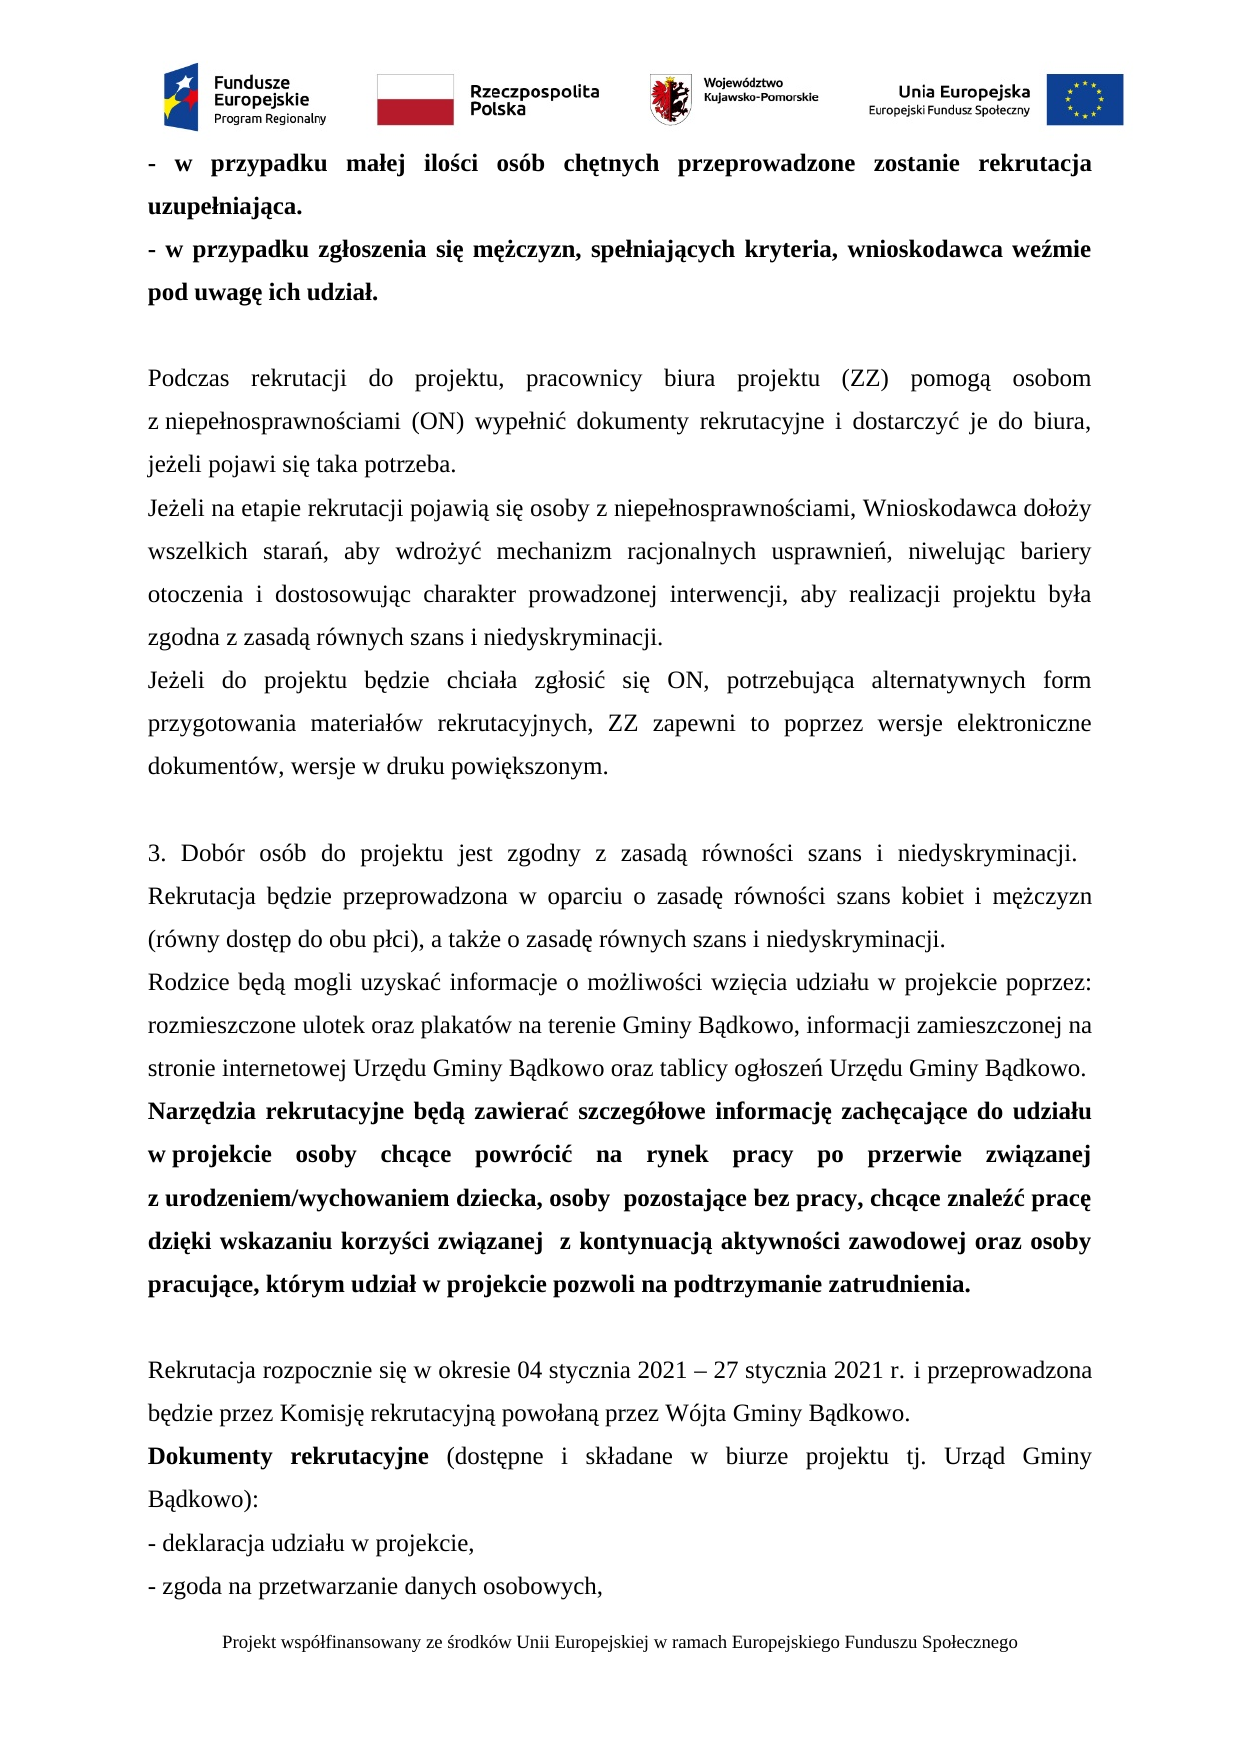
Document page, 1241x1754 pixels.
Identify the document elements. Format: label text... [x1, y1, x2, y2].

picture [147, 45, 1139, 147]
text - deklaracja udziału w projekcie, [148, 1528, 1093, 1556]
text - zgoda na przetwarzanie danych osobowych, [148, 1571, 1093, 1599]
text - w przypadku zgłoszenia się mężczyzn, spełniających kryteria, wnioskodawca weźmie pod uwagę ich udział. [148, 234, 1093, 306]
text Jeżeli do projektu będzie chciała zgłosić się ON, potrzebująca alternatywnych form przygotowania materiałów rekrutacyjnych, ZZ zapewni to poprzez wersje elektroniczne dokumentów, wersje w druku powiększonym. [148, 665, 1093, 780]
text 3. Dobór osób do projektu jest zgodny z zasadą równości szans i niedyskryminacji. Rekrutacja będzie przeprowadzona w oparciu o zasadę równości szans kobiet i mężczyzn (równy dostęp do obu płci), a także o zasadę równych szans i niedyskryminacji. [148, 838, 1093, 953]
text - w przypadku małej ilości osób chętnych przeprowadzone zostanie rekrutacja uzupełniająca. [148, 148, 1093, 219]
text Jeżeli na etapie rekrutacji pojawią się osoby z niepełnosprawnościami, Wnioskodawca dołoży wszelkich starań, aby wdrożyć mechanizm racjonalnych usprawnień, niwelując bariery otoczenia i dostosowując charakter prowadzonej interwencji, aby realizacji projektu była zgodna z zasadą równych szans i niedyskryminacji. [148, 493, 1093, 651]
text Rekrutacja rozpocznie się w okresie 04 stycznia 2021 – 27 stycznia 2021 r. i przeprowadzona będzie przez Komisję rekrutacyjną powołaną przez Wójta Gminy Bądkowo. [148, 1355, 1093, 1427]
text Dokumenty rekrutacyjne (dostępne i składane w biurze projektu tj. Urząd Gminy Bądkowo): [148, 1441, 1093, 1513]
text Podczas rekrutacji do projektu, pracownicy biura projektu (ZZ) pomogą osobom z niepełnosprawnościami (ON) wypełnić dokumenty rekrutacyjne i dostarczyć je do biura, jeżeli pojawi się taka potrzeba. [148, 363, 1093, 478]
text Narzędzia rekrutacyjne będą zawierać szczegółowe informację zachęcające do udziału w projekcie osoby chcące powrócić na rynek pracy po przerwie związanej z urodzeniem/wychowaniem dziecka, osoby pozostające bez pracy, chcące znaleźć pracę dzięki wskazaniu korzyści związanej z kontynuacją aktywności zawodowej oraz osoby pracujące, którym udział w projekcie pozwoli na podtrzymanie zatrudnienia. [148, 1096, 1093, 1298]
text Rodzice będą mogli uzyskać informacje o możliwości wzięcia udziału w projekcie poprzez: rozmieszczone ulotek oraz plakatów na terenie Gminy Bądkowo, informacji zamieszczonej na stronie internetowej Urzędu Gminy Bądkowo oraz tablicy ogłoszeń Urzędu Gminy Bądkowo. [148, 967, 1093, 1082]
